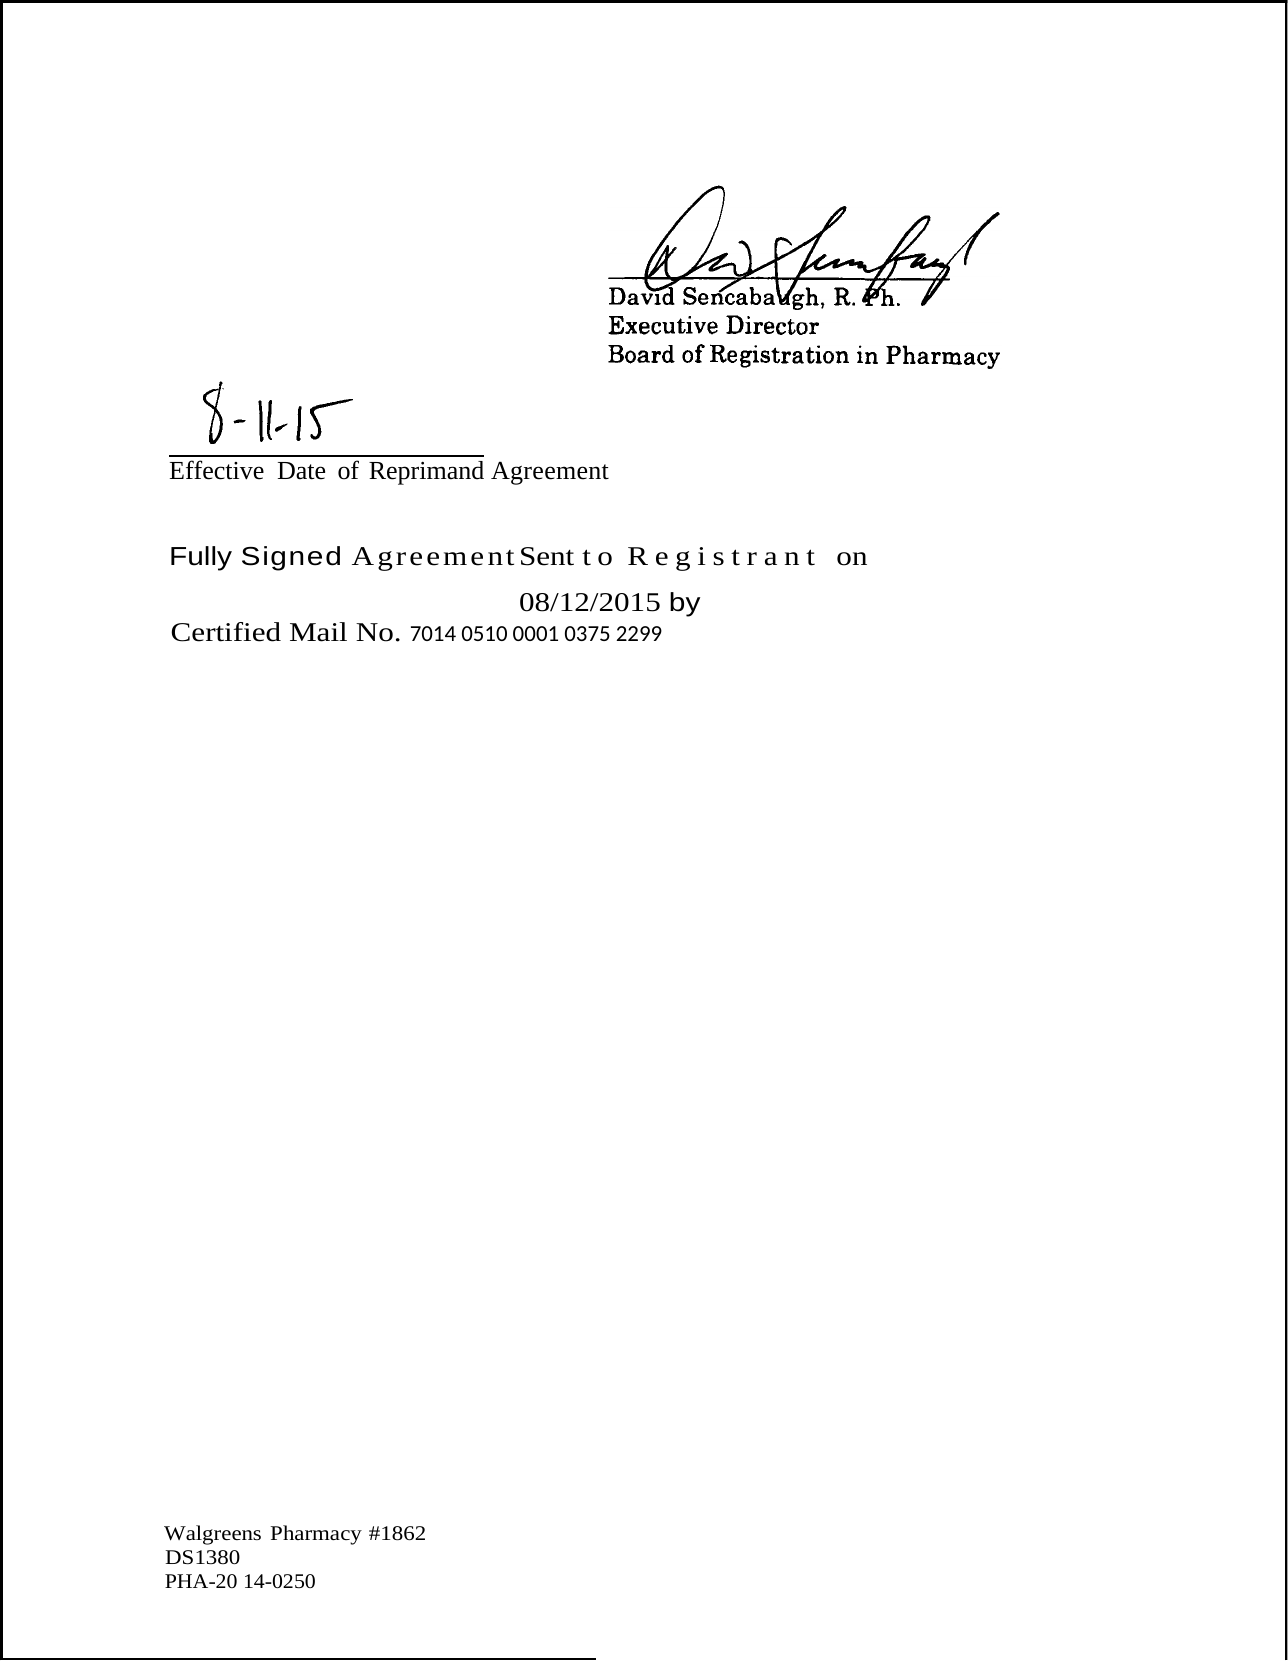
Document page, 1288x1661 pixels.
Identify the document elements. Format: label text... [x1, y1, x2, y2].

text Effective Date of Reprimand Agreement [169, 455, 1129, 485]
picture [200, 380, 355, 444]
text Fully Signed Agreement Sent to Registrant on 08/12/2015 by [169, 528, 1129, 621]
text Certified Mail No. 7014 0510 0001 0375 2299 [170, 621, 1129, 647]
text Walgreens Pharmacy #1862 DS1380 [164, 1521, 428, 1569]
text PHA-20 14-0250 [164, 1569, 1129, 1593]
picture [607, 185, 1002, 369]
